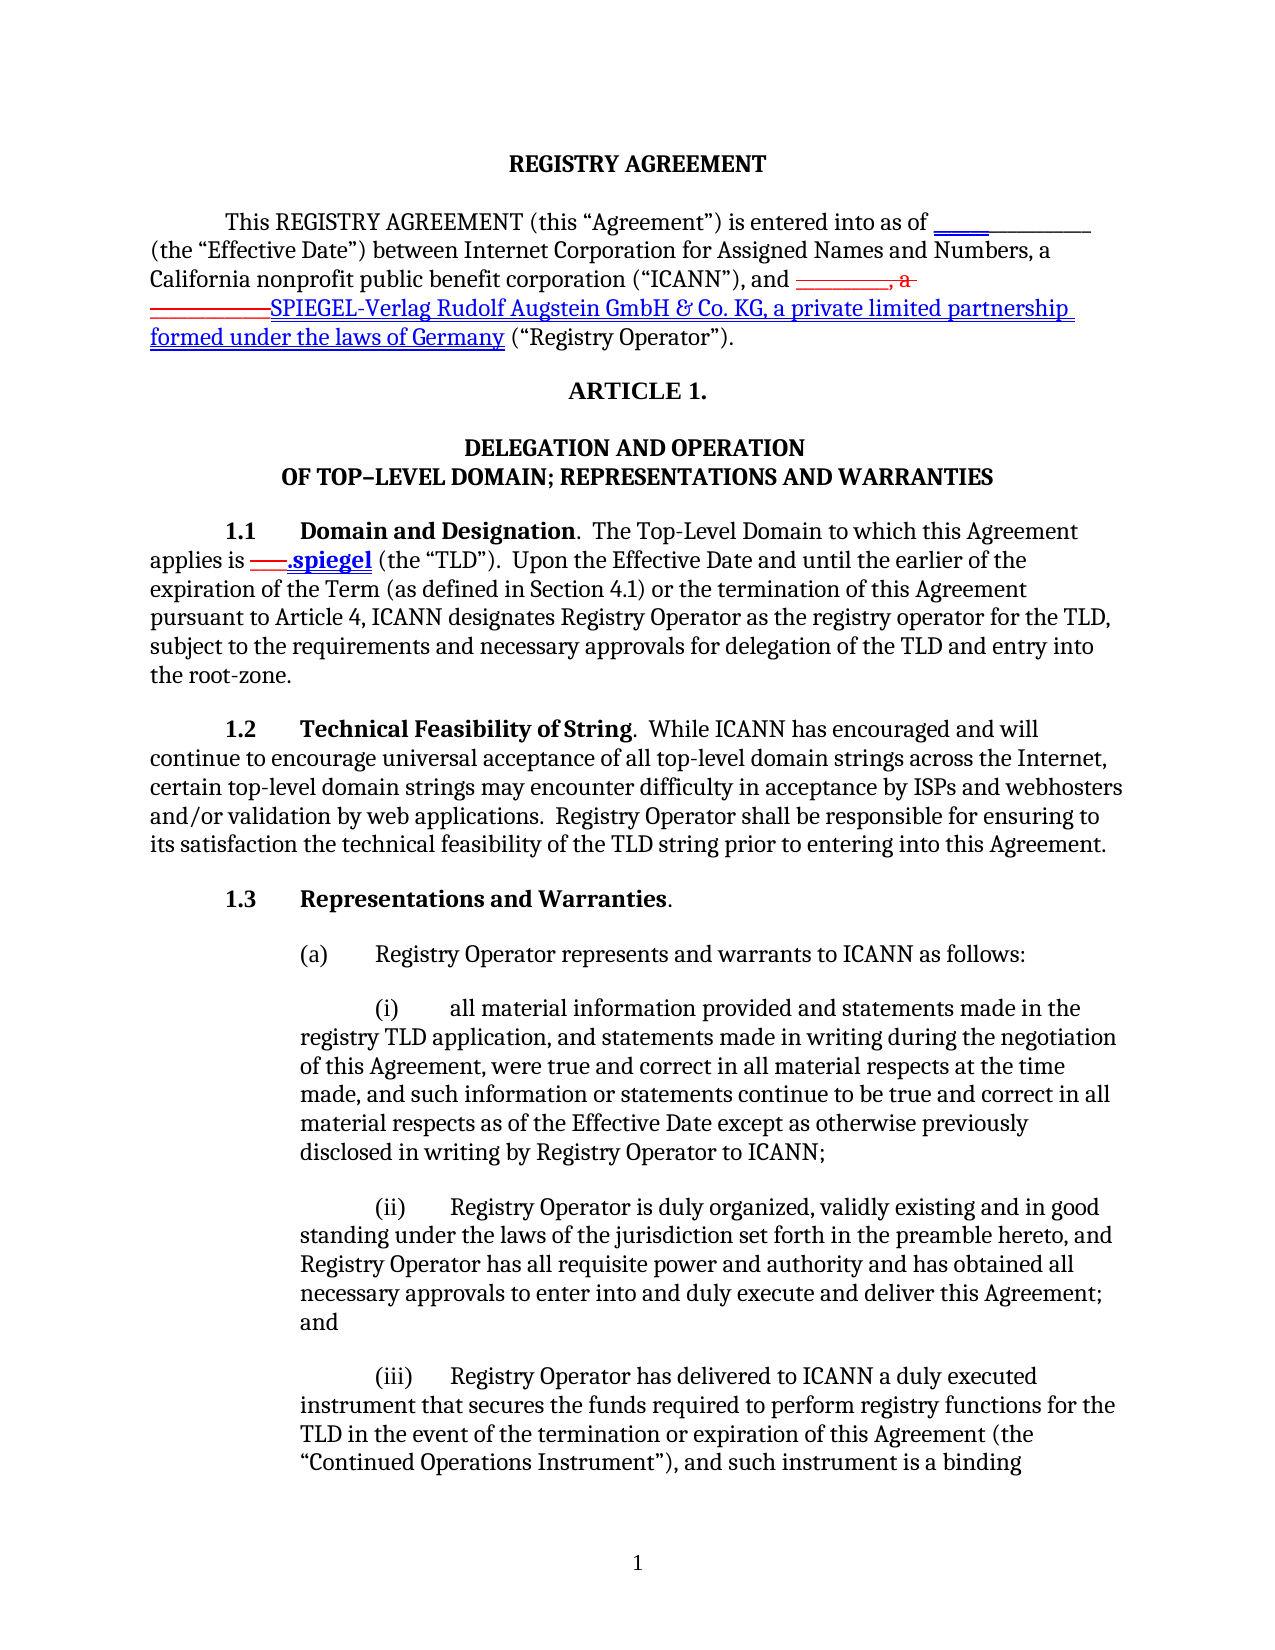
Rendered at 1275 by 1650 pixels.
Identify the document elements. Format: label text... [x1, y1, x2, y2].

title REGISTRY AGREEMENT [150, 150, 1125, 179]
text Registry Operator represents and warrants to ICANN as follows: [150, 939, 1125, 968]
text Representations and Warranties. [150, 884, 1125, 914]
text DELEGATION AND OPERATION OF TOP–LEVEL DOMAIN; REPRESENTATIONS AND WARRANTIES [150, 376, 1125, 491]
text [300, 1361, 1125, 1477]
text Registry Operator is duly organized, validly existing and in good standing under the laws of the jurisdiction set forth in the preamble hereto, and Registry Operator has all requisite power and authority and has obtained all necessary approvals to enter into and duly execute and deliver this Agreement; and [300, 1192, 1125, 1336]
text Domain and Designation. The Top-Level Domain to which this Agreement applies is ____.spiegel (the “TLD”). Upon the Effective Date and until the earlier of the expiration of the Term (as defined in Section 4.1) or the termination of this Agreement pursuant to Article 4, ICANN designates Registry Operator as the registry operator for the TLD, subject to the requirements and necessary approvals for delegation of the TLD and entry into the root-zone. [150, 516, 1125, 689]
text Technical Feasibility of String. While ICANN has encouraged and will continue to encourage universal acceptance of all top-level domain strings across the Internet, certain top-level domain strings may encounter difficulty in acceptance by ISPs and webhosters and/or validation by web applications. Registry Operator shall be responsible for ensuring to its satisfaction the technical feasibility of the TLD string prior to entering into this Agreement. [150, 714, 1125, 859]
text all material information provided and statements made in the registry TLD application, and statements made in writing during the negotiation of this Agreement, were true and correct in all material respects at the time made, and such information or statements continue to be true and correct in all material respects as of the Effective Date except as otherwise previously disclosed in writing by Registry Operator to ICANN; [300, 993, 1125, 1167]
text This REGISTRY AGREEMENT (this “Agreement”) is entered into as of _________________ (the “Effective Date”) between Internet Corporation for Assigned Names and Numbers, a California nonprofit public benefit corporation (“ICANN”), and __________, a _____________SPIEGEL-Verlag Rudolf Augstein GmbH & Co. KG, a private limited partnership formed under the laws of Germany (“Registry Operator”). [150, 207, 1125, 351]
